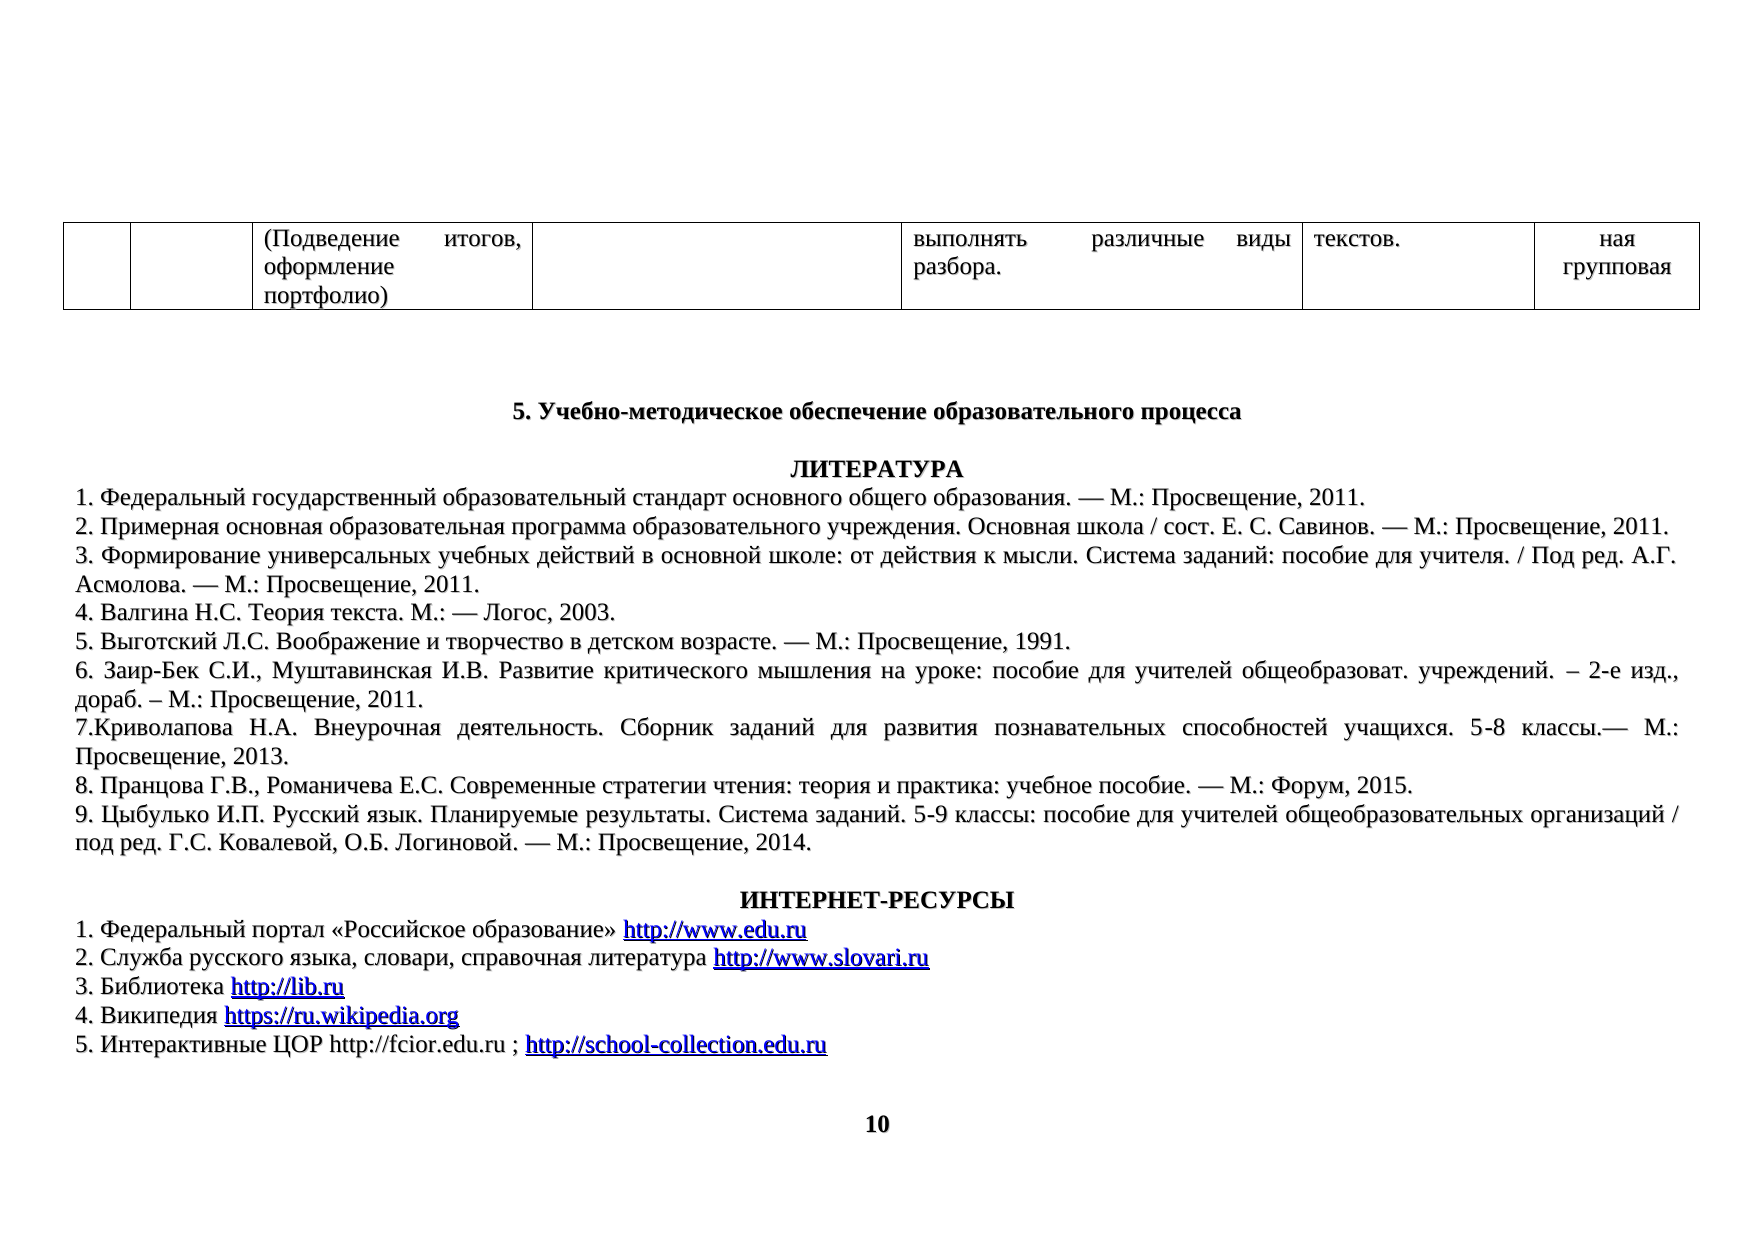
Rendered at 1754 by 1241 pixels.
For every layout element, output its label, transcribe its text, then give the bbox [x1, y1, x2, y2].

text 5. Учебно-методическое обеспечение образовательного процесса [75, 396, 1679, 425]
text 9. Цыбулько И.П. Русский язык. Планируемые результаты. Система заданий. 5-9 классы: пособие для учителей общеобразовательных организаций / под ред. Г.С. Ковалевой, О.Б. Логиновой. — М.: Просвещение, 2014. [75, 799, 1679, 856]
text 8. Пранцова Г.В., Романичева Е.С. Современные стратегии чтения: теория и практика: учебное пособие. — М.: Форум, 2015. [75, 770, 1679, 799]
text 3. Библиотека http://lib.ru [75, 971, 1679, 1000]
table_cell [131, 223, 252, 309]
text ИНТЕРНЕТ-РЕСУРСЫ [75, 885, 1679, 914]
table_cell 35 [64, 223, 130, 309]
text 5. Выготский Л.С. Воображение и творчество в детском возрасте. — М.: Просвещение, 1991. [75, 626, 1679, 655]
text 3. Формирование универсальных учебных действий в основной школе: от действия к мысли. Система заданий: пособие для учителя. / Под ред. А.Г. Асмолова. — М.: Просвещение, 2011. [75, 540, 1679, 597]
text 1. Федеральный портал «Российское образование» http://www.edu.ru [75, 914, 1679, 942]
text 5. Интерактивные ЦОР http://fcior.edu.ru ; http://school-collection.edu.ru [75, 1029, 1679, 1057]
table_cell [253, 223, 532, 309]
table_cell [1535, 223, 1699, 309]
text 2. Служба русского языка, словари, справочная литература http://www.slovari.ru [75, 942, 1679, 971]
text 2. Примерная основная образовательная программа образовательного учреждения. Основная школа / сост. Е. С. Савинов. — М.: Просвещение, 2011. [75, 511, 1679, 540]
text 1. Федеральный государственный образовательный стандарт основного общего образования. — М.: Просвещение, 2011. [75, 482, 1679, 511]
text 4. Валгина Н.С. Теория текста. М.: — Логос, 2003. [75, 597, 1679, 626]
text 7.Криволапова Н.А. Внеурочная деятельность. Сборник заданий для развития познавательных способностей учащихся. 5-8 классы.— М.: Просвещение, 2013. [75, 712, 1679, 770]
text 6. Заир-Бек С.И., Муштавинская И.В. Развитие критического мышления на уроке: пособие для учителей общеобразоват. учреждений. – 2-е изд., дораб. – М.: Просвещение, 2011. [75, 655, 1679, 712]
table_cell [533, 223, 901, 309]
text 4. Википедия https://ru.wikipedia.org [75, 1000, 1679, 1029]
text ЛИТЕРАТУРА [75, 454, 1679, 482]
